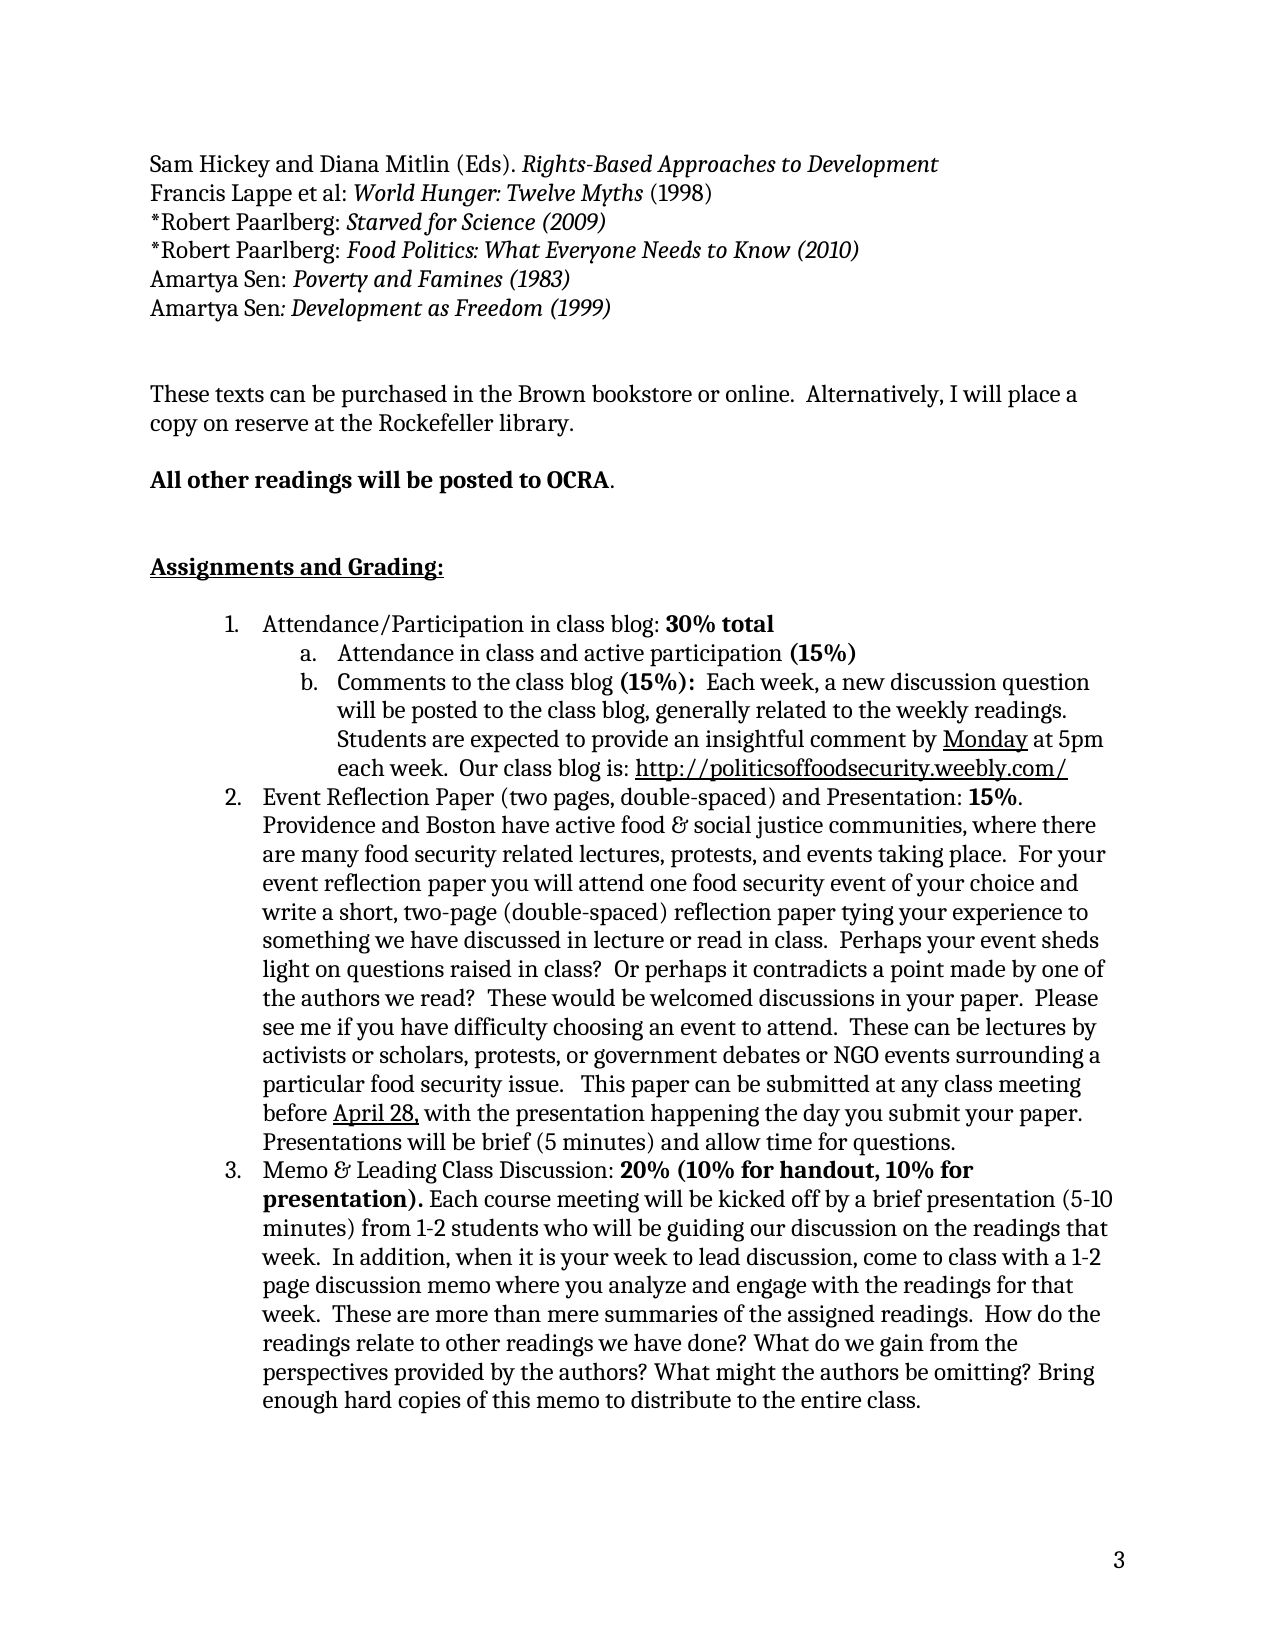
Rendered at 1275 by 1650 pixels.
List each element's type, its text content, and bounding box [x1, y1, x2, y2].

text Assignments and Grading: [150, 552, 1125, 581]
text Sam Hickey and Diana Mitlin (Eds). Rights-Based Approaches to Development [150, 150, 1125, 179]
text *Robert Paarlberg: Starved for Science (2009) [150, 207, 1125, 236]
list Event Reflection Paper (two pages, double-spaced) and Presentation: 15%. Providence and Boston have active food & social justice communities, where there are many food security related lectures, protests, and events taking place. For your event reflection paper you will attend one food security event of your choice and write a short, two-page (double-spaced) reflection paper tying your experience to something we have discussed in lecture or read in class. Perhaps your event sheds light on questions raised in class? Or perhaps it contradicts a point made by one of the authors we read? These would be welcomed discussions in your paper. Please see me if you have difficulty choosing an event to attend. These can be lectures by activists or scholars, protests, or government debates or NGO events surrounding a particular food security issue. This paper can be submitted at any class meeting before April 28, with the presentation happening the day you submit your paper. Presentations will be brief (5 minutes) and allow time for questions. [225, 782, 1125, 1156]
text Francis Lappe et al: World Hunger: Twelve Myths (1998) [150, 179, 1125, 207]
text These texts can be purchased in the Brown bookstore or online. Alternatively, I will place a copy on reserve at the Rockefeller library. [150, 380, 1125, 437]
list Attendance/Participation in class blog: 30% total [225, 610, 1125, 639]
text Amartya Sen: Development as Freedom (1999) [150, 294, 1125, 322]
text *Robert Paarlberg: Food Politics: What Everyone Needs to Know (2010) [150, 236, 1125, 265]
list Memo & Leading Class Discussion: 20% (10% for handout, 10% for presentation). Each course meeting will be kicked off by a brief presentation (5-10 minutes) from 1-2 students who will be guiding our discussion on the readings that week. In addition, when it is your week to lead discussion, come to class with a 1-2 page discussion memo where you analyze and engage with the readings for that week. These are more than mere summaries of the assigned readings. How do the readings relate to other readings we have done? What do we gain from the perspectives provided by the authors? What might the authors be omitting? Bring enough hard copies of this memo to distribute to the entire class. [225, 1156, 1125, 1415]
text Amartya Sen: Poverty and Famines (1983) [150, 265, 1125, 294]
text All other readings will be posted to OCRA. [150, 466, 1125, 495]
list Comments to the class blog (15%): Each week, a new discussion question will be posted to the class blog, generally related to the weekly readings. Students are expected to provide an insightful comment by Monday at 5pm each week. Our class blog is: http://politicsoffoodsecurity.weebly.com/ [300, 667, 1125, 782]
list Attendance in class and active participation (15%) [300, 639, 1125, 667]
